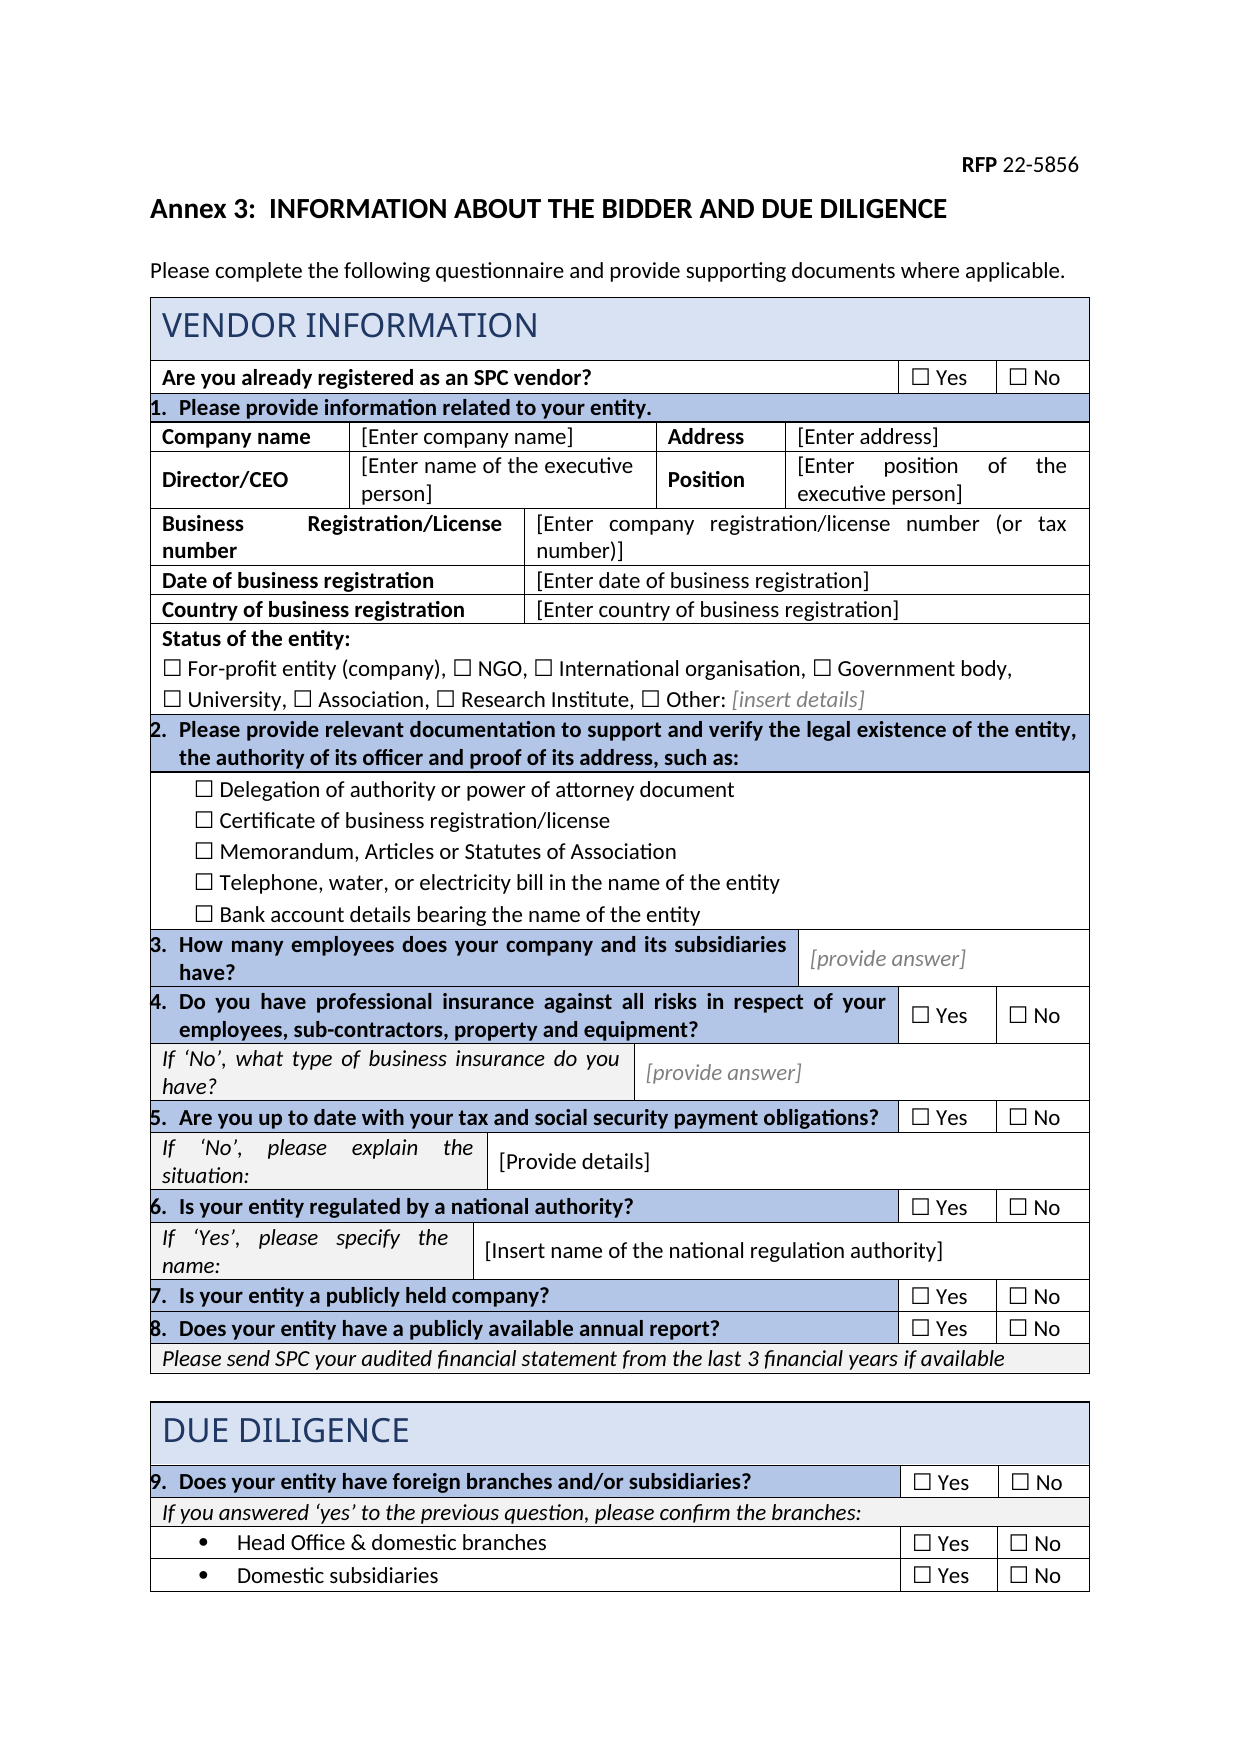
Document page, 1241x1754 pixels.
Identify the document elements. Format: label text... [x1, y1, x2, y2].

table_cell Country of business registration [151, 595, 524, 623]
table_cell Yes [901, 1466, 998, 1497]
table_cell Domestic subsidiaries [151, 1559, 900, 1591]
table_cell Do you have professional insurance against all risks in respect of your employees, sub-contractors, property and equipment? [151, 987, 898, 1043]
table_cell Yes [899, 361, 996, 392]
table_cell Please send SPC your audited financial statement from the last financial years if available [151, 1344, 1089, 1372]
table_cell Is your entity regulated by a national authority? [151, 1190, 898, 1222]
table_cell Delegation of authority or power of attorney document Certificate of business registration/license Memorandum, Articles or Statutes of Association Telephone, water, or electricity bill in the name of the entity Bank account details bearing the name of the entity [151, 773, 1089, 929]
table_cell No [997, 1101, 1089, 1132]
table_cell No [998, 1559, 1089, 1591]
table_cell Please provide relevant documentation to support and verify the legal existence of the entity, the authority of its officer and proof of its address, such as: [151, 715, 1089, 771]
table_cell If ‘Yes’, please specify the name: [151, 1223, 473, 1279]
table_cell Company name [151, 423, 349, 451]
table_cell If ‘No’, please explain the situation: [151, 1133, 487, 1189]
table_cell Does your entity have a publicly available annual report? [151, 1312, 898, 1343]
text Please complete the following questionnaire and provide supporting documents where applicable. [150, 256, 1079, 284]
table_cell Position [657, 452, 785, 508]
table_cell [635, 1044, 1089, 1100]
table_header DUE DILIGENCE [151, 1403, 1089, 1464]
table_cell Date of business registration [151, 566, 524, 594]
table_cell Yes [901, 1527, 997, 1558]
table_header VENDOR INFORMATION [151, 298, 1089, 360]
table_cell Does your entity have foreign branches and/or subsidiaries? [151, 1466, 900, 1497]
table_cell Yes [901, 1559, 997, 1591]
text RFP [150, 150, 1079, 178]
table_cell No [999, 1466, 1089, 1497]
table_cell Yes [899, 1101, 996, 1132]
table_cell Head Office & domestic branches [151, 1527, 900, 1558]
table_cell Director/CEO [151, 452, 349, 508]
table_cell Please provide information related to your entity. [151, 394, 1089, 421]
table_cell If ‘No’, what type of business insurance do you have? [151, 1044, 634, 1100]
table_cell Is your entity a publicly held company? [151, 1280, 898, 1311]
table_cell [799, 930, 1089, 986]
table_cell No [997, 361, 1089, 392]
table_cell Address [657, 423, 785, 451]
table_cell No [998, 1527, 1089, 1558]
table_cell Yes [899, 1312, 996, 1343]
table_cell No [997, 1280, 1089, 1311]
table_cell No [997, 1190, 1089, 1222]
table_cell If you answered ‘yes’ to the previous question, please confirm the branches: [151, 1498, 1089, 1526]
table_cell No [997, 1312, 1089, 1343]
table_cell Yes [899, 987, 996, 1043]
table_cell No [997, 987, 1089, 1043]
table_cell Yes [899, 1190, 996, 1222]
table_cell Yes [899, 1280, 996, 1311]
table_cell Business Registration/License number [151, 509, 524, 565]
subtitle Annex 3: INFORMATION ABOUT THE BIDDER AND DUE DILIGENCE [150, 191, 1079, 226]
table_cell Are you up to date with your tax and social security payment obligations? [151, 1101, 898, 1132]
table_cell How many employees does your company and its subsidiaries have? [151, 930, 798, 986]
table_cell Status of the entity: For-profit entity (company), NGO, International organisation, Government body, University, Association, Research Institute, Other: [151, 624, 1089, 714]
table_cell Are you already registered as an SPC vendor? [151, 361, 898, 392]
